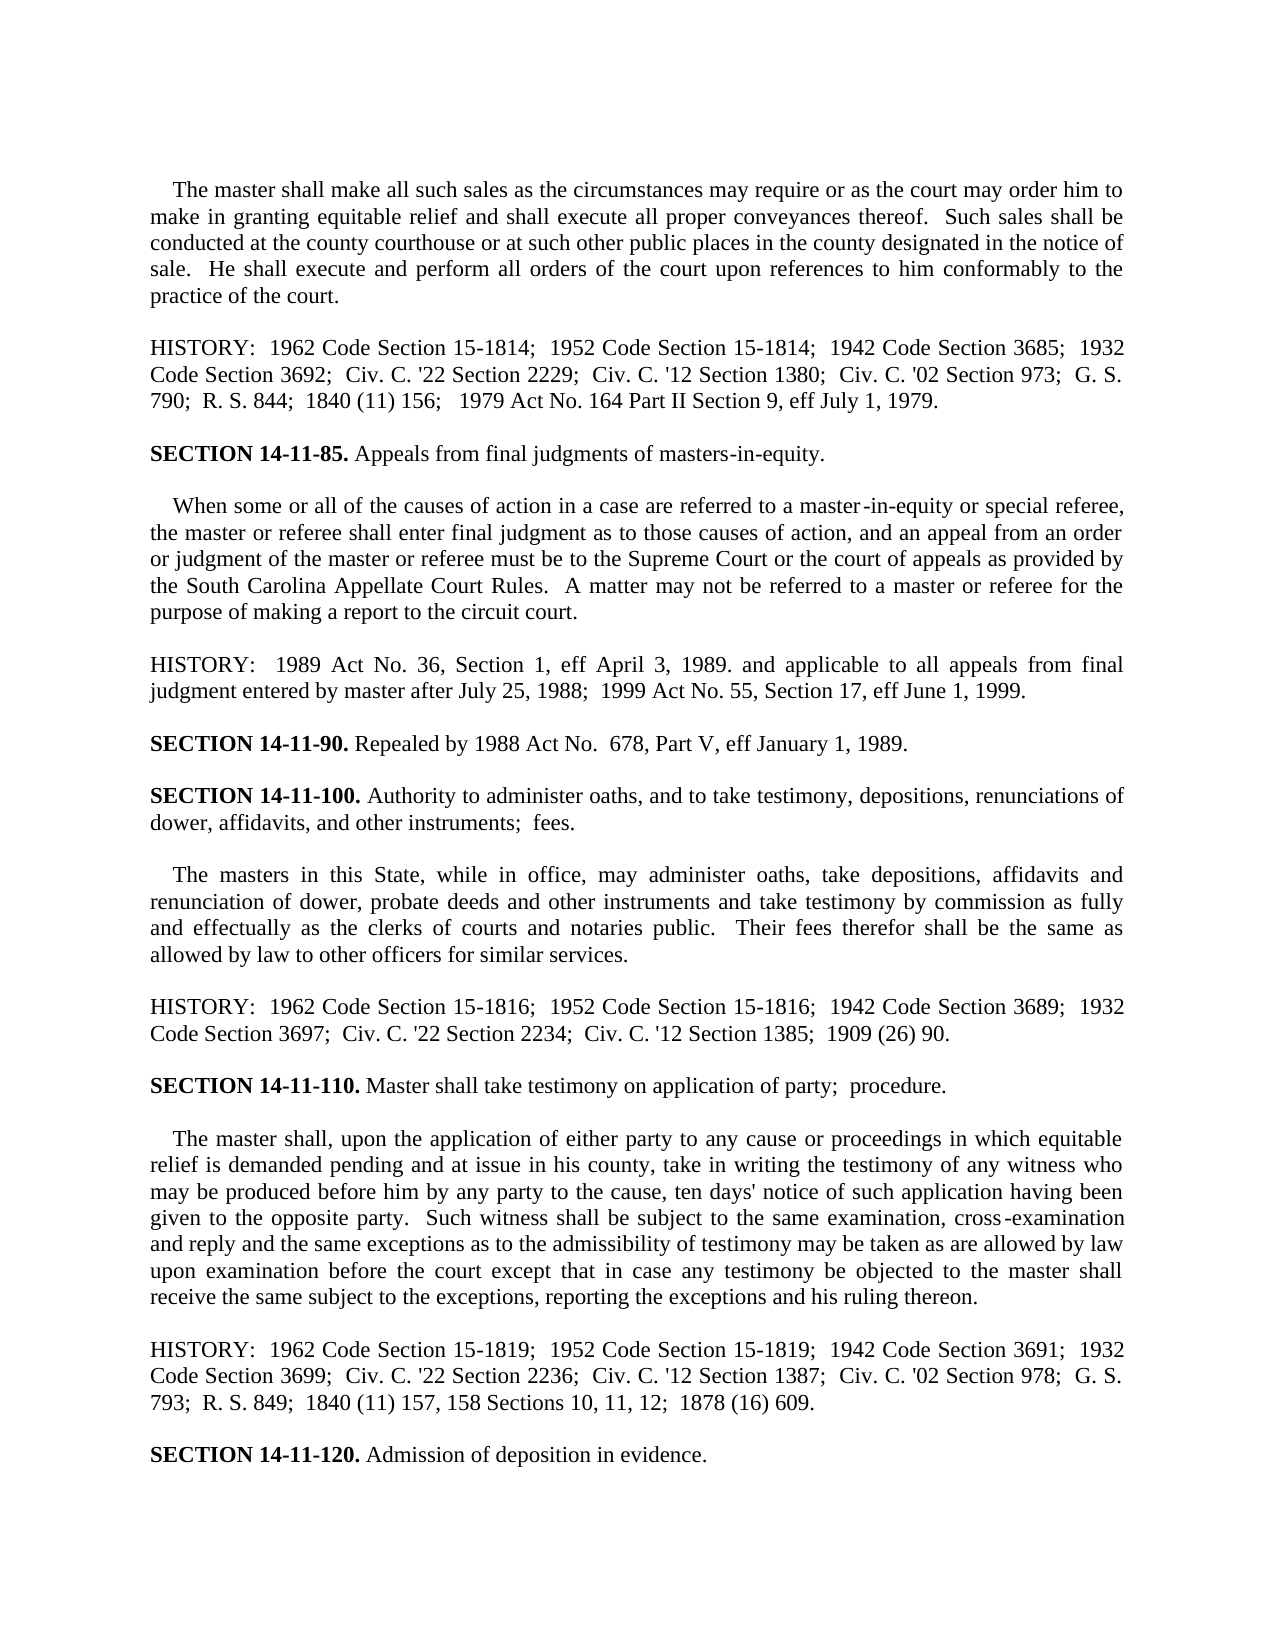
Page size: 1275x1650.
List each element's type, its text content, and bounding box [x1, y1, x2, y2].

text SECTION 14-11-120. Admission of deposition in evidence. [150, 1441, 1125, 1468]
text SECTION 14-11-110. Master shall take testimony on application of party; procedure. [150, 1072, 1125, 1099]
text The masters in this State, while in office, may administer oaths, take depositions, affidavits and renunciation of dower, probate deeds and other instruments and take testimony by commission as fully and effectually as the clerks of courts and notaries public. Their fees therefor shall be the same as allowed by law to other officers for similar services. [150, 862, 1125, 967]
text When some or all of the causes of action in a case are referred to a master-in-equity or special referee, the master or referee shall enter final judgment as to those causes of action, and an appeal from an order or judgment of the master or referee must be to the Supreme Court or the court of appeals as provided by the South Carolina Appellate Court Rules. A matter may not be referred to a master or referee for the purpose of making a report to the circuit court. [150, 493, 1125, 624]
text SECTION 14-11-85. Appeals from final judgments of masters-in-equity. [150, 440, 1125, 466]
text HISTORY: 1962 Code Section 15-1814; 1952 Code Section 15-1814; 1942 Code Section 3685; 1932 Code Section 3692; Civ. C. '22 Section 2229; Civ. C. '12 Section 1380; Civ. C. '02 Section 973; G. S. 790; R. S. 844; 1840 (11) 156; 1979 Act No. 164 Part II Section 9, eff July 1, 1979. [150, 334, 1125, 413]
text SECTION 14-11-90. Repealed by 1988 Act No. 678, Part V, eff January 1, 1989. [150, 730, 1125, 756]
text The master shall, upon the application of either party to any cause or proceedings in which equitable relief is demanded pending and at issue in his county, take in writing the testimony of any witness who may be produced before him by any party to the cause, ten days' notice of such application having been given to the opposite party. Such witness shall be subject to the same examination, cross-examination and reply and the same exceptions as to the admissibility of testimony may be taken as are allowed by law upon examination before the court except that in case any testimony be objected to the master shall receive the same subject to the exceptions, reporting the exceptions and his ruling thereon. [150, 1125, 1125, 1309]
text The master shall make all such sales as the circumstances may require or as the court may order him to make in granting equitable relief and shall execute all proper conveyances thereof. Such sales shall be conducted at the county courthouse or at such other public places in the county designated in the notice of sale. He shall execute and perform all orders of the court upon references to him conformably to the practice of the court. [150, 176, 1125, 308]
text SECTION 14-11-100. Authority to administer oaths, and to take testimony, depositions, renunciations of dower, affidavits, and other instruments; fees. [150, 782, 1125, 835]
text HISTORY: 1989 Act No. 36, Section 1, eff April 3, 1989. and applicable to all appeals from final judgment entered by master after July 25, 1988; 1999 Act No. 55, Section 17, eff June 1, 1999. [150, 651, 1125, 703]
text HISTORY: 1962 Code Section 15-1816; 1952 Code Section 15-1816; 1942 Code Section 3689; 1932 Code Section 3697; Civ. C. '22 Section 2234; Civ. C. '12 Section 1385; 1909 (26) 90. [150, 993, 1125, 1046]
text HISTORY: 1962 Code Section 15-1819; 1952 Code Section 15-1819; 1942 Code Section 3691; 1932 Code Section 3699; Civ. C. '22 Section 2236; Civ. C. '12 Section 1387; Civ. C. '02 Section 978; G. S. 793; R. S. 849; 1840 (11) 157, 158 Sections 10, 11, 12; 1878 (16) 609. [150, 1336, 1125, 1415]
